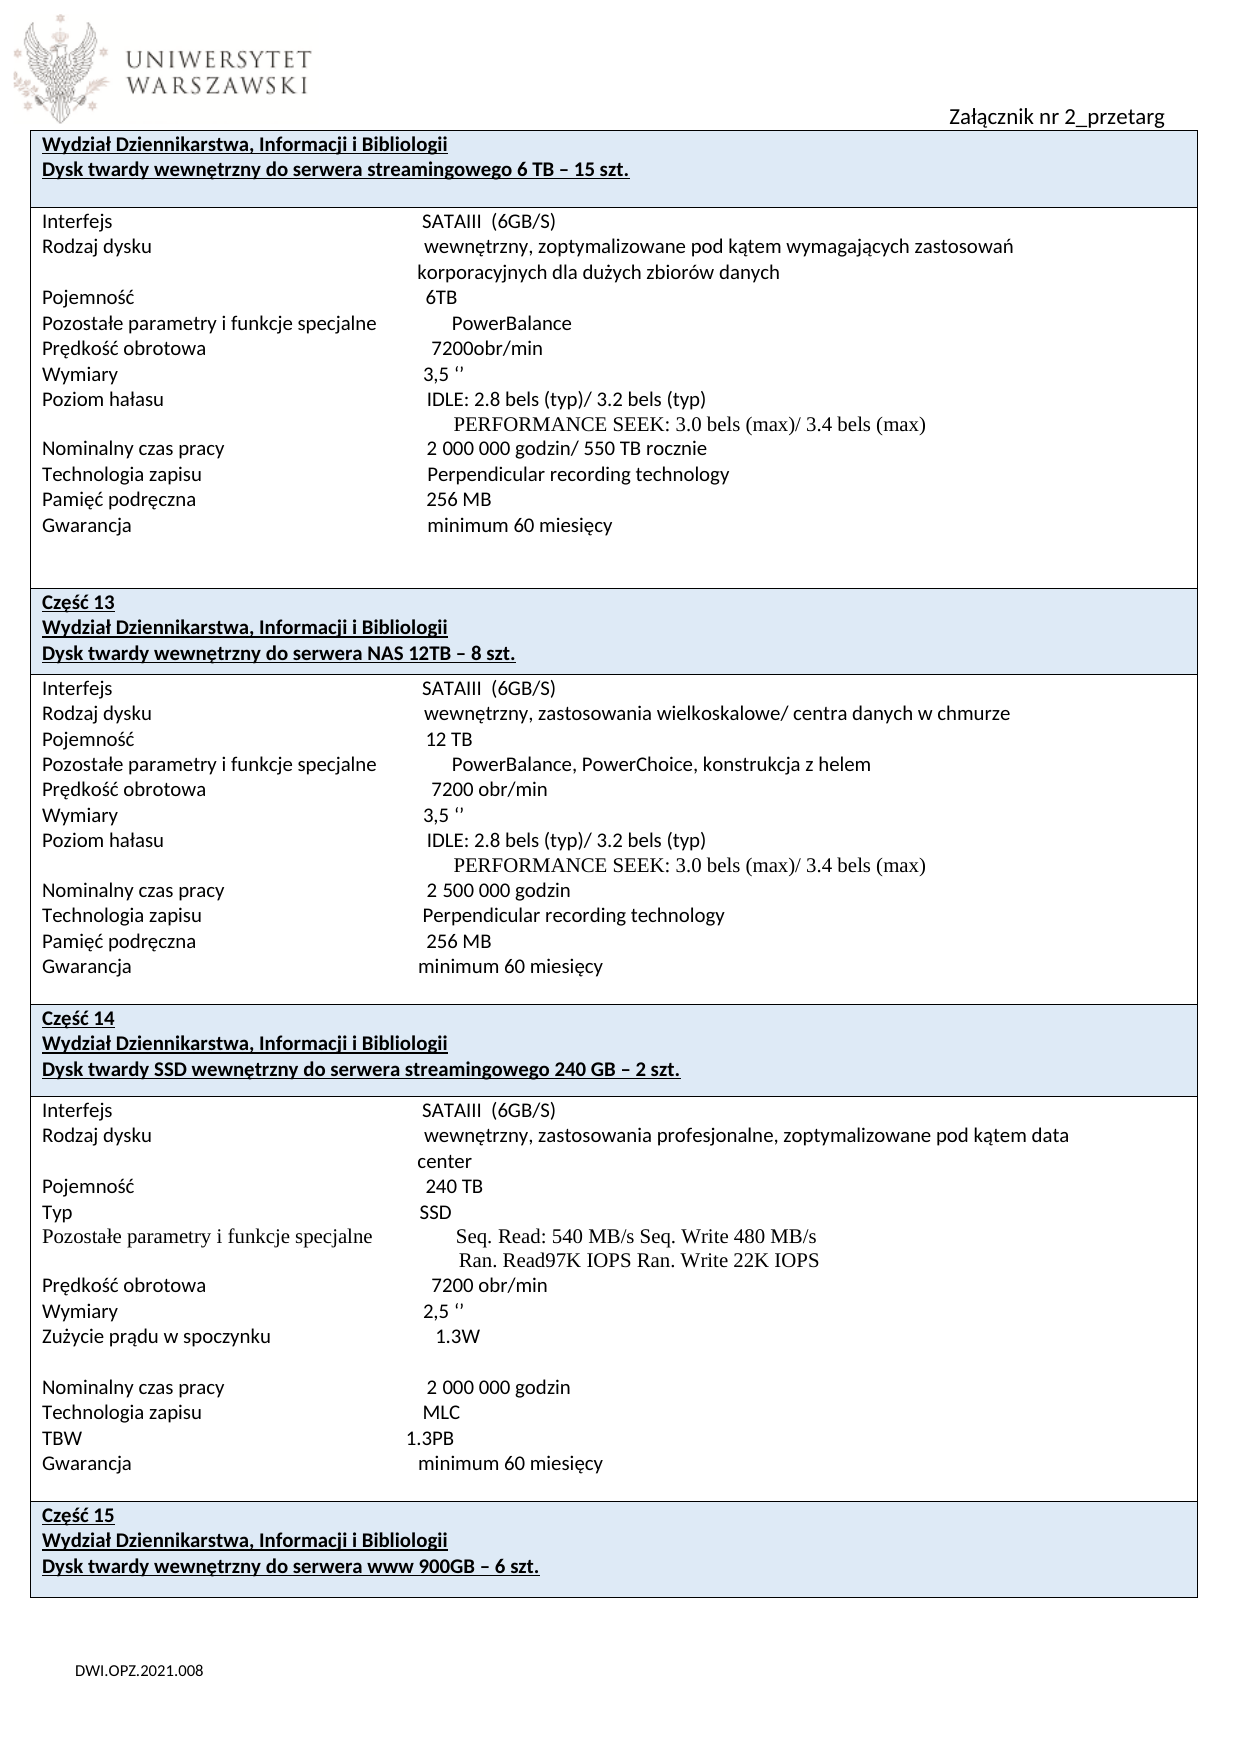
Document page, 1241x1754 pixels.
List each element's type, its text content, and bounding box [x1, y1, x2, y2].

table_cell Część 14 Wydział Dziennikarstwa, Informacji i Bibliologii Dysk twardy SSD wewnętrzny do serwera streamingowego 240 GB – 2 szt. [31, 1005, 1197, 1096]
table_cell Interfejs SATAIII (6GB/S) Rodzaj dysku wewnętrzny, zoptymalizowane pod kątem wymagających zastosowań korporacyjnych dla dużych zbiorów danych Pojemność 6TB Pozostałe parametry i funkcje specjalne PowerBalance Prędkość obrotowa 7200obr/min Wymiary 3,5 ‘’ Poziom hałasu IDLE: 2.8 bels (typ)/ 3.2 bels (typ) PERFORMANCE SEEK: 3.0 bels (max)/ 3.4 bels (max) Nominalny czas pracy 2 000 000 godzin/ 550 TB rocznie Technologia zapisu Perpendicular recording technology Pamięć podręczna 256 MB Gwarancja minimum 60 miesięcy [31, 208, 1197, 588]
table_cell Część 13 Wydział Dziennikarstwa, Informacji i Bibliologii Dysk twardy wewnętrzny do serwera NAS 12TB – 8 szt. [31, 589, 1197, 674]
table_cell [31, 131, 1197, 207]
table_cell Interfejs SATAIII (6GB/S) Rodzaj dysku wewnętrzny, zastosowania wielkoskalowe/ centra danych w chmurze Pojemność 12 TB Pozostałe parametry i funkcje specjalne PowerBalance, PowerChoice, konstrukcja z helem Prędkość obrotowa 7200 obr/min Wymiary 3,5 ‘’ Poziom hałasu IDLE: 2.8 bels (typ)/ 3.2 bels (typ) PERFORMANCE SEEK: 3.0 bels (max)/ 3.4 bels (max) Nominalny czas pracy 2 500 000 godzin Technologia zapisu Perpendicular recording technology Pamięć podręczna 256 MB Gwarancja minimum 60 miesięcy [31, 675, 1197, 1004]
table_cell Interfejs SATAIII (6GB/S) Rodzaj dysku wewnętrzny, zastosowania profesjonalne, zoptymalizowane pod kątem data center Pojemność 240 TB Typ SSD Pozostałe parametry i funkcje specjalne Seq. Read: 540 MB/s Seq. Write 480 MB/s Ran. Read97K IOPS Ran. Write 22K IOPS Prędkość obrotowa 7200 obr/min Wymiary 2,5 ‘’ Zużycie prądu w spoczynku 1.3W Nominalny czas pracy 2 000 000 godzin Technologia zapisu MLC TBW 1.3PB Gwarancja minimum 60 miesięcy [31, 1097, 1197, 1501]
table_cell Część 15 Wydział Dziennikarstwa, Informacji i Bibliologii Dysk twardy wewnętrzny do serwera www 900GB – 6 szt. [31, 1502, 1197, 1597]
picture [12, 14, 319, 123]
